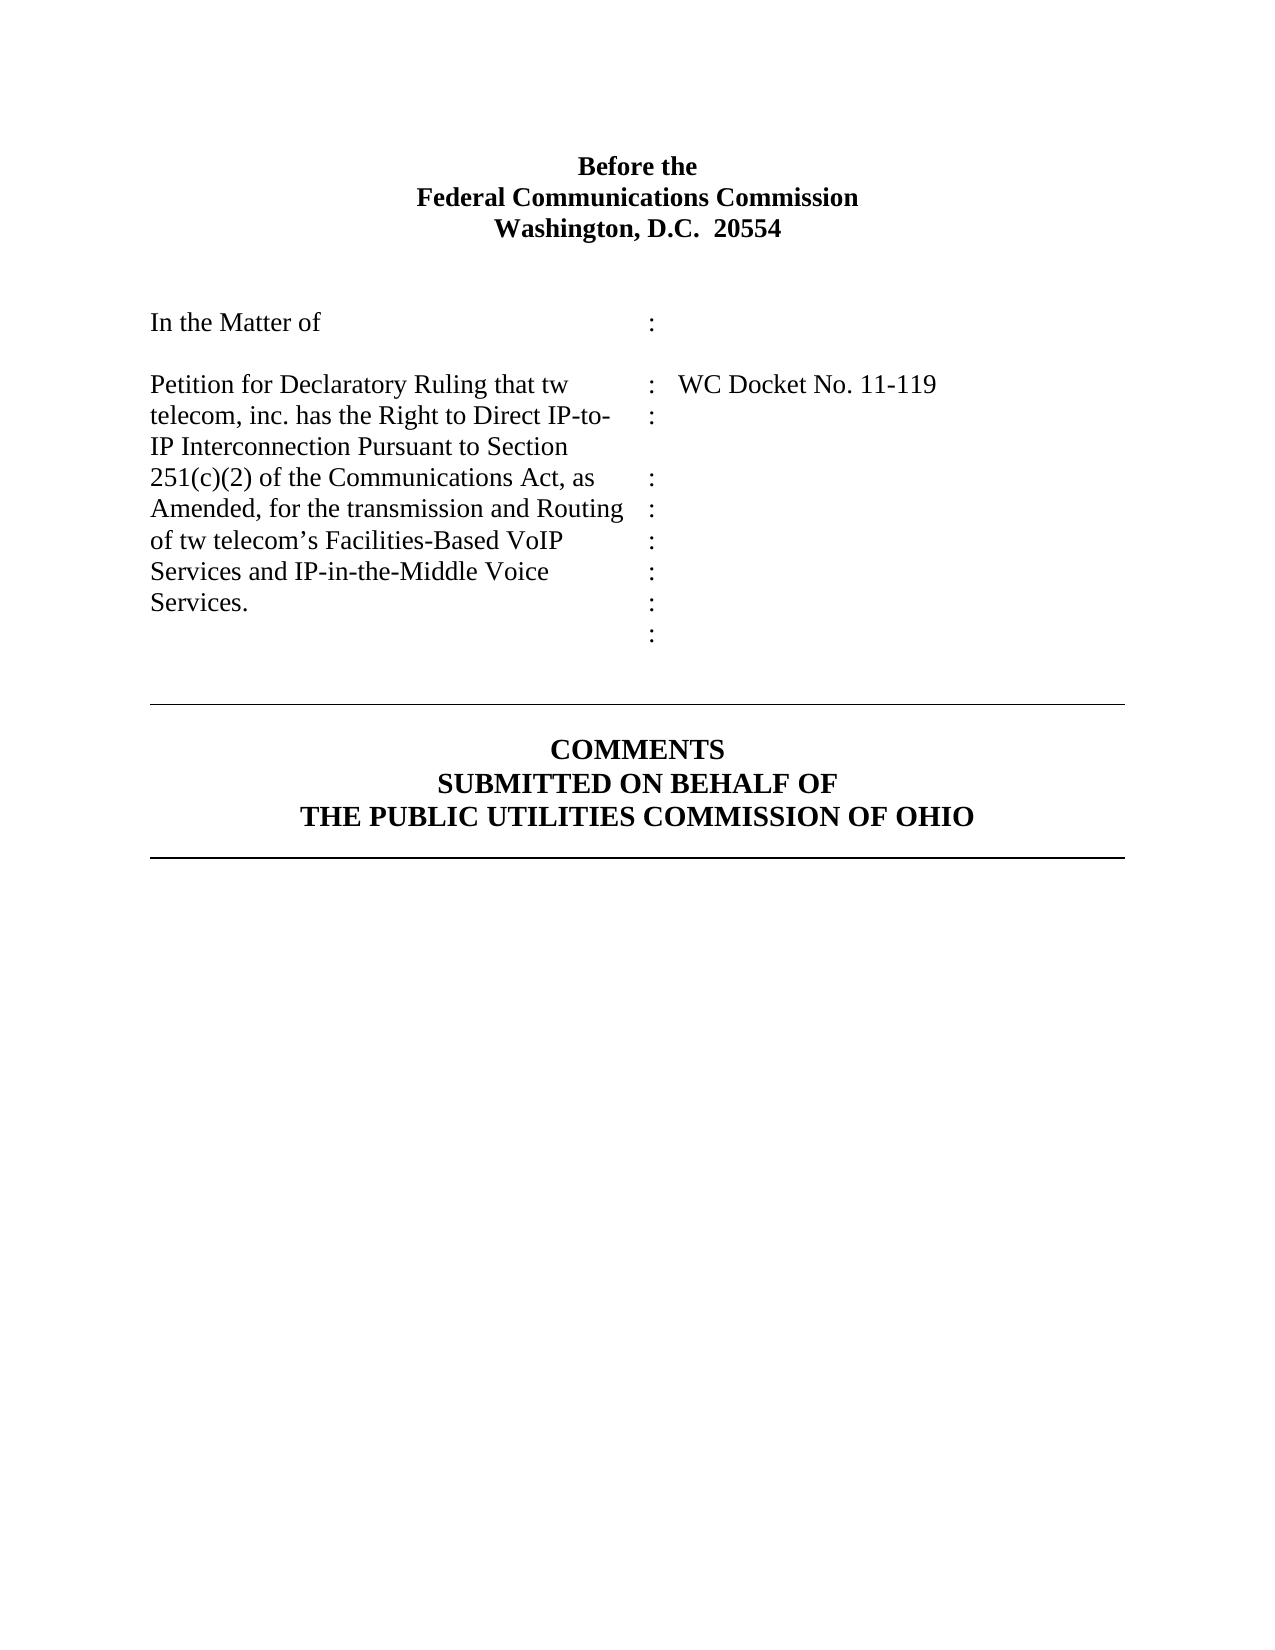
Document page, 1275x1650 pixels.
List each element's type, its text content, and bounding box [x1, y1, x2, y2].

text THE PUBLIC UTILITIES COMMISSION OF OHIO [150, 799, 1125, 833]
text Before the [150, 150, 1125, 181]
text SUBMITTED ON BEHALF OF [150, 766, 1125, 799]
table_header In the Matter of Petition for Declaratory Ruling that tw telecom, inc. has the Right to Direct IP-to-IP Interconnection Pursuant to Section 251(c)(2) of the Communications Act, as Amended, for the transmission and Routing of tw telecom’s Facilities-Based VoIP Services and IP-in-the-Middle Voice Services. [139, 306, 637, 648]
table_header : : : : : : : : : [637, 306, 667, 648]
text Washington, D.C. 20554 [150, 212, 1125, 243]
text Federal Communications Commission [150, 181, 1125, 212]
text COMMENTS [150, 732, 1125, 766]
table_header WC Docket No. 11-119 [667, 306, 1136, 648]
